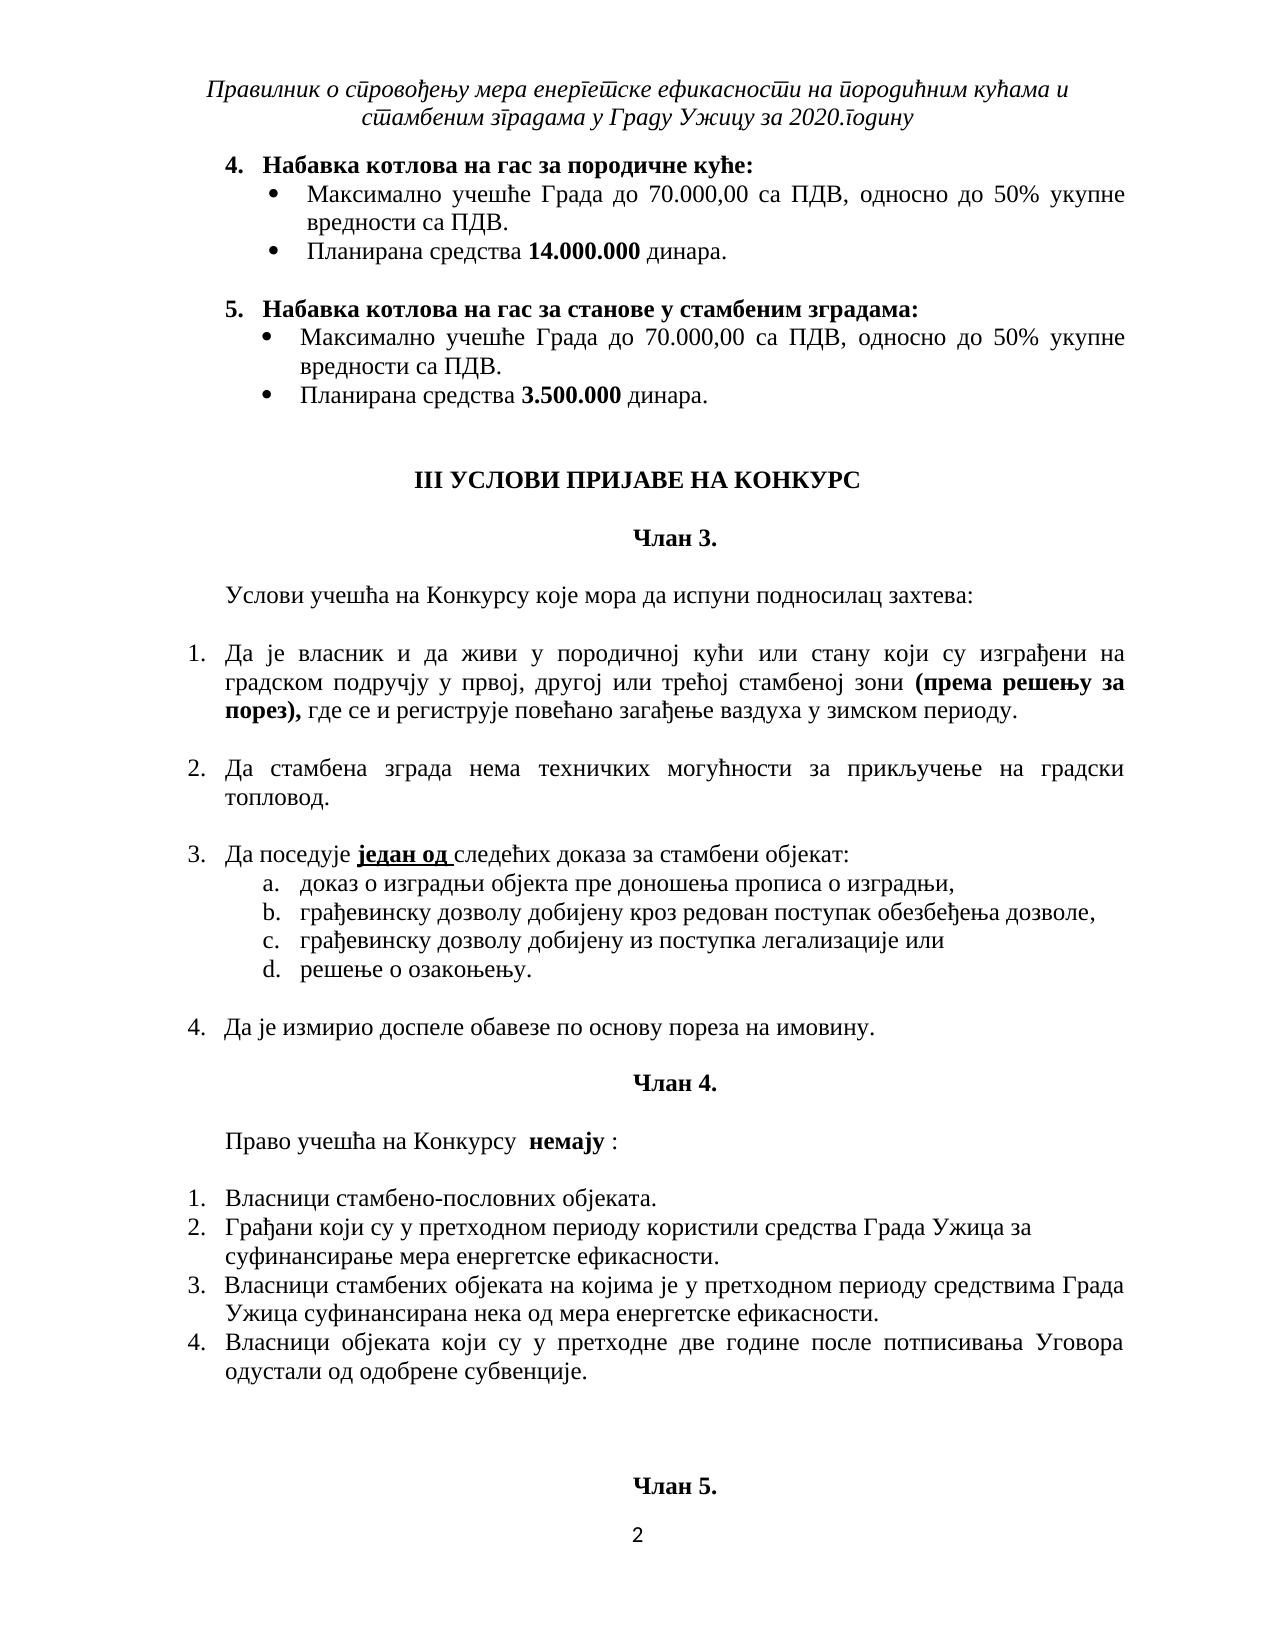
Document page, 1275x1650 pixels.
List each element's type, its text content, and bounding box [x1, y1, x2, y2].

text Услови учешћа на Конкурсу које мора да испуни подносилац захтева: [150, 581, 1125, 609]
list III УСЛОВИ ПРИЈАВЕ НА КОНКУРС [150, 466, 1125, 494]
text Члан 5. [150, 1471, 1125, 1500]
list Набавка котлова на гас за породичне куће: [225, 150, 1125, 179]
list Планирана средства 14.000.000 динара. [269, 236, 1125, 265]
list Да је власник и да живи у породичној кући или стану који су изграђени на градском подручју у првој, другој или трећој стамбеној зони (према решењу за порез), где се и региструје повећано загађење ваздуха у зимском периоду. [187, 638, 1125, 724]
list Власници стамбено-пословних објеката. [187, 1183, 1125, 1212]
list Да стамбена зграда нема техничких могућности за прикључење на градски топловод. [187, 753, 1125, 811]
list Набавка котлова на гас за станове у стамбеним зградама: [225, 294, 1125, 322]
list Власници објеката који су у претходне две године после потписивања Уговора одустали од одобрене субвенције. [187, 1327, 1125, 1385]
list доказ о изградњи објекта пре доношења прописа о изградњи, [262, 868, 1125, 897]
list Максимално учешће Града до 70.000,00 са ПДВ, односно до 50% укупне вредности са ПДВ. [262, 322, 1125, 380]
list Власници стамбених објеката на којима је у претходном периоду средствима Града Ужица суфинансирана нека од мера енергетске ефикасности. [187, 1270, 1125, 1327]
list Грађани који су у претходном периоду користили средства Града Ужица за суфинансирање мера енергетске ефикасности. [187, 1212, 1125, 1270]
list грађевинску дозволу добијену из поступка легализације или [262, 926, 1125, 954]
list Да је измирио доспеле обавезе по основу пореза на имовину. [187, 1012, 1125, 1041]
list решење о озакоњењу. [262, 954, 1125, 983]
text Члан 4. [150, 1068, 1125, 1097]
list Максимално учешће Града до 70.000,00 са ПДВ, односно до 50% укупне вредности са ПДВ. [269, 179, 1125, 236]
text Члан 3. [150, 523, 1125, 552]
list Да поседује један од следећих доказа за стамбени објекат: [187, 839, 1125, 868]
text Право учешћа на Конкурсу немају : [150, 1126, 1125, 1155]
list Планирана средства 3.500.000 динара. [262, 380, 1125, 409]
list грађевинску дозволу добијену кроз редован поступак обезбеђења дозволе, [262, 897, 1125, 926]
